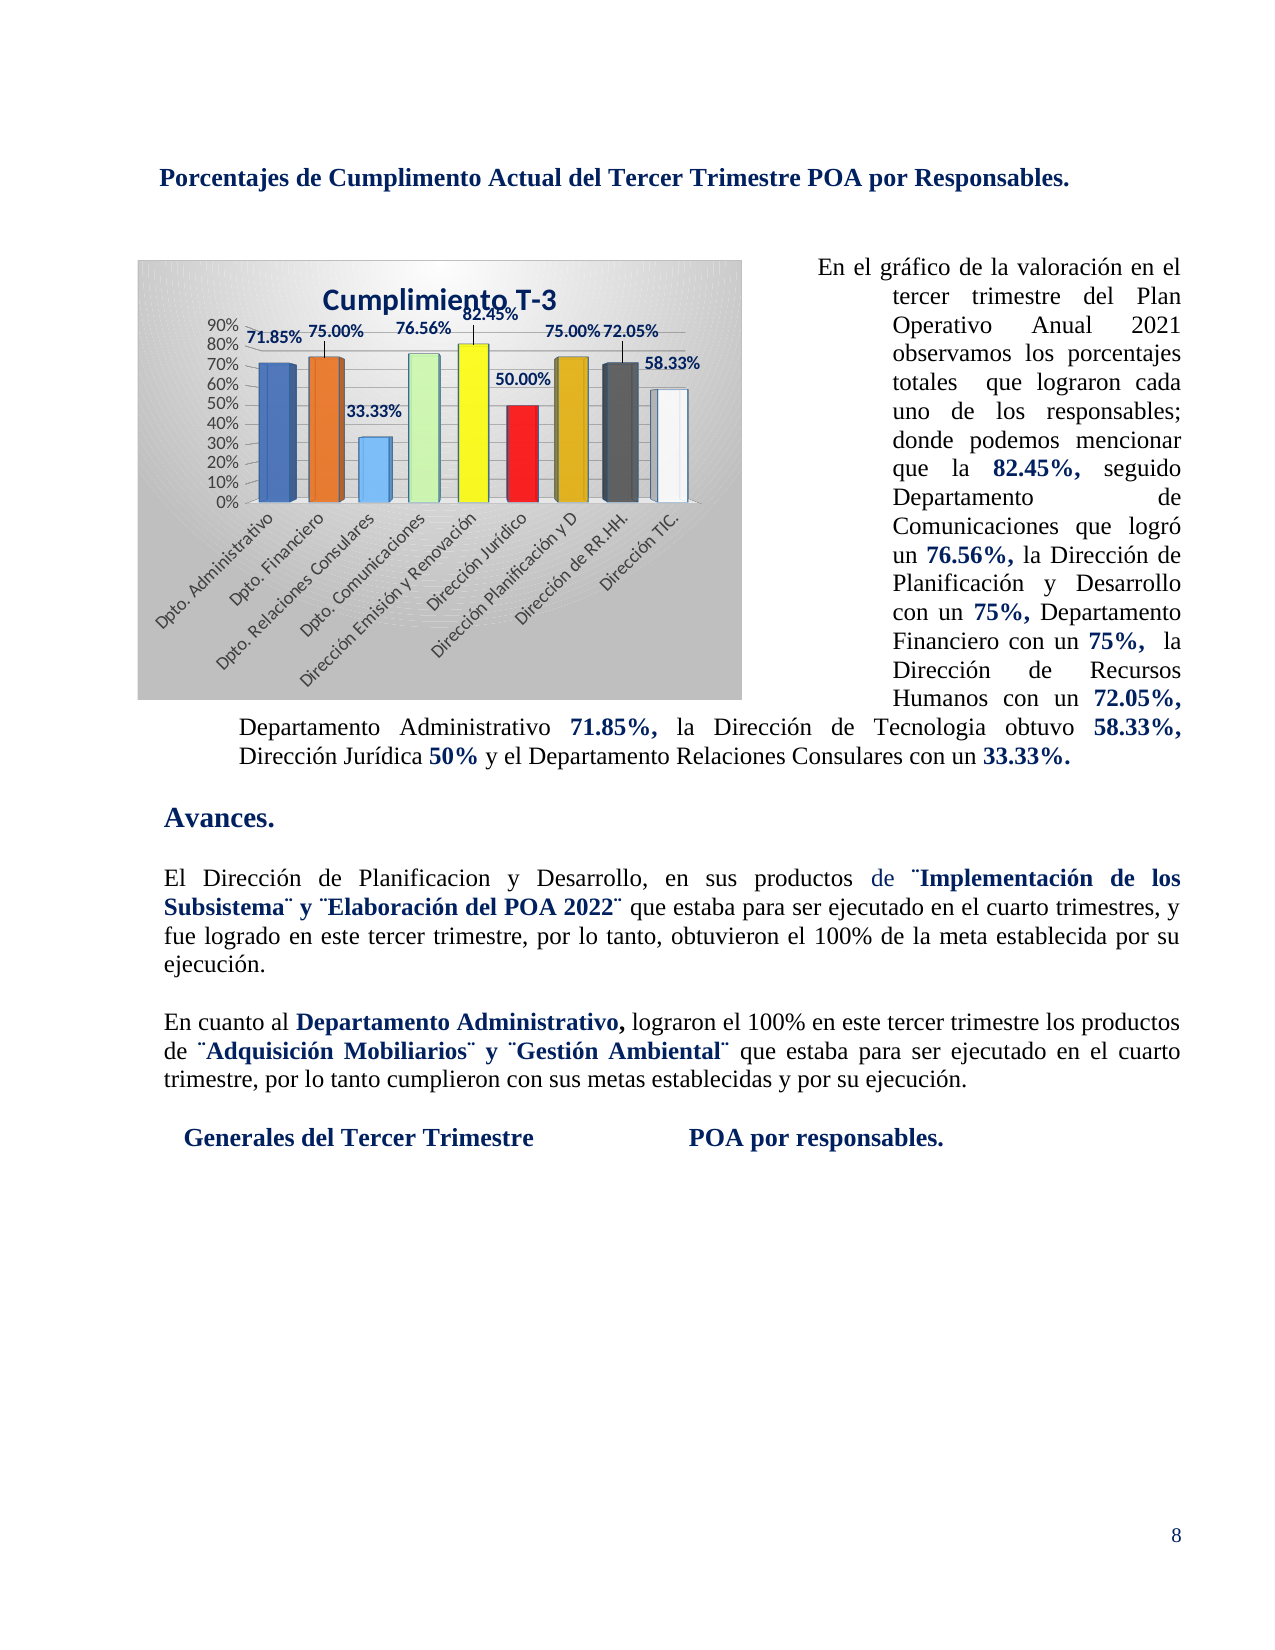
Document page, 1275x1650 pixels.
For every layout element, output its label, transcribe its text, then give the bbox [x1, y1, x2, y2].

text Generales del Tercer Trimestre POA por responsables. [164, 1122, 1131, 1152]
text En cuanto al Departamento Administrativo, lograron el 100% en este tercer trimestre los productos de ¨Adquisición Mobiliarios¨ y ¨Gestión Ambiental¨ que estaba para ser ejecutado en el cuarto trimestre, por lo tanto cumplieron con sus metas establecidas y por su ejecución. [164, 1007, 1181, 1093]
text Porcentajes de Cumplimento Actual del Tercer Trimestre POA por Responsables. [89, 162, 1131, 192]
text Avances. [164, 800, 1181, 833]
text El Dirección de Planificacion y Desarrollo, en sus productos de ¨Implementación de los Subsistema¨ y ¨Elaboración del POA 2022¨ que estaba para ser ejecutado en el cuarto trimestres, y fue logrado en este tercer trimestre, por lo tanto, obtuvieron el 100% de la meta establecida por su ejecución. [164, 863, 1181, 978]
text En el gráfico de la valoración en el tercer trimestre del Plan Operativo Anual 2021 observamos los porcentajes totales que lograron cada uno de los responsables; donde podemos mencionar que la 82.45%, seguido Departamento de Comunicaciones que logró un 76.56%, la Dirección de Planificación y Desarrollo con un 75%, Departamento Financiero con un 75%, la Dirección de Recursos Humanos con un 72.05%, Departamento Administrativo 71.85%, la Dirección de Tecnologia obtuvo 58.33%, Dirección Jurídica 50% y el Departamento Relaciones Consulares con un 33.33%. [164, 252, 1181, 770]
